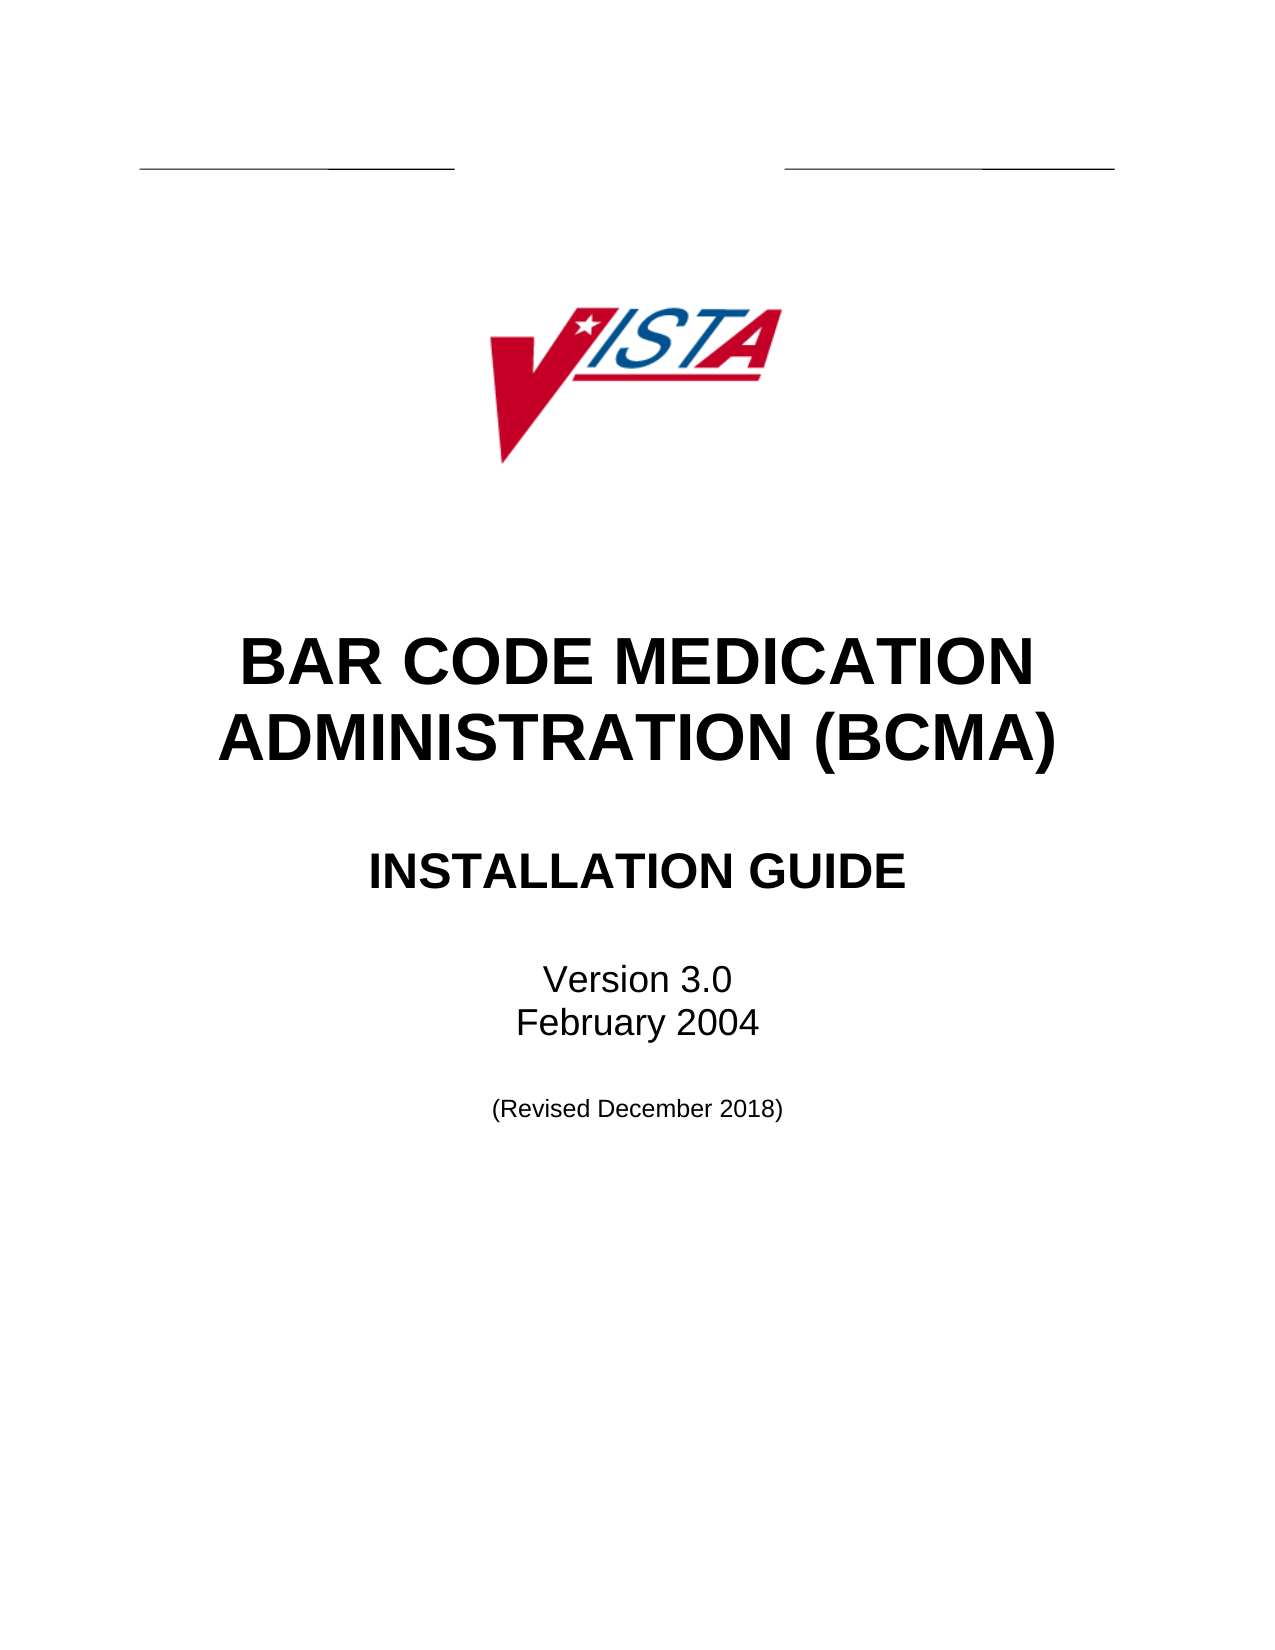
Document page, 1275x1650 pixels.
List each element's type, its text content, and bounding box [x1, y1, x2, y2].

text (Revised December 2018) [150, 1094, 1125, 1122]
title February 2004 [150, 1001, 1125, 1044]
title BAR CODE MEDICATION ADMINISTRATION (BCMA) [150, 622, 1125, 775]
title INSTALLATION GUIDE [150, 842, 1125, 899]
picture [446, 273, 829, 497]
title Version 3.0 [150, 957, 1125, 1001]
